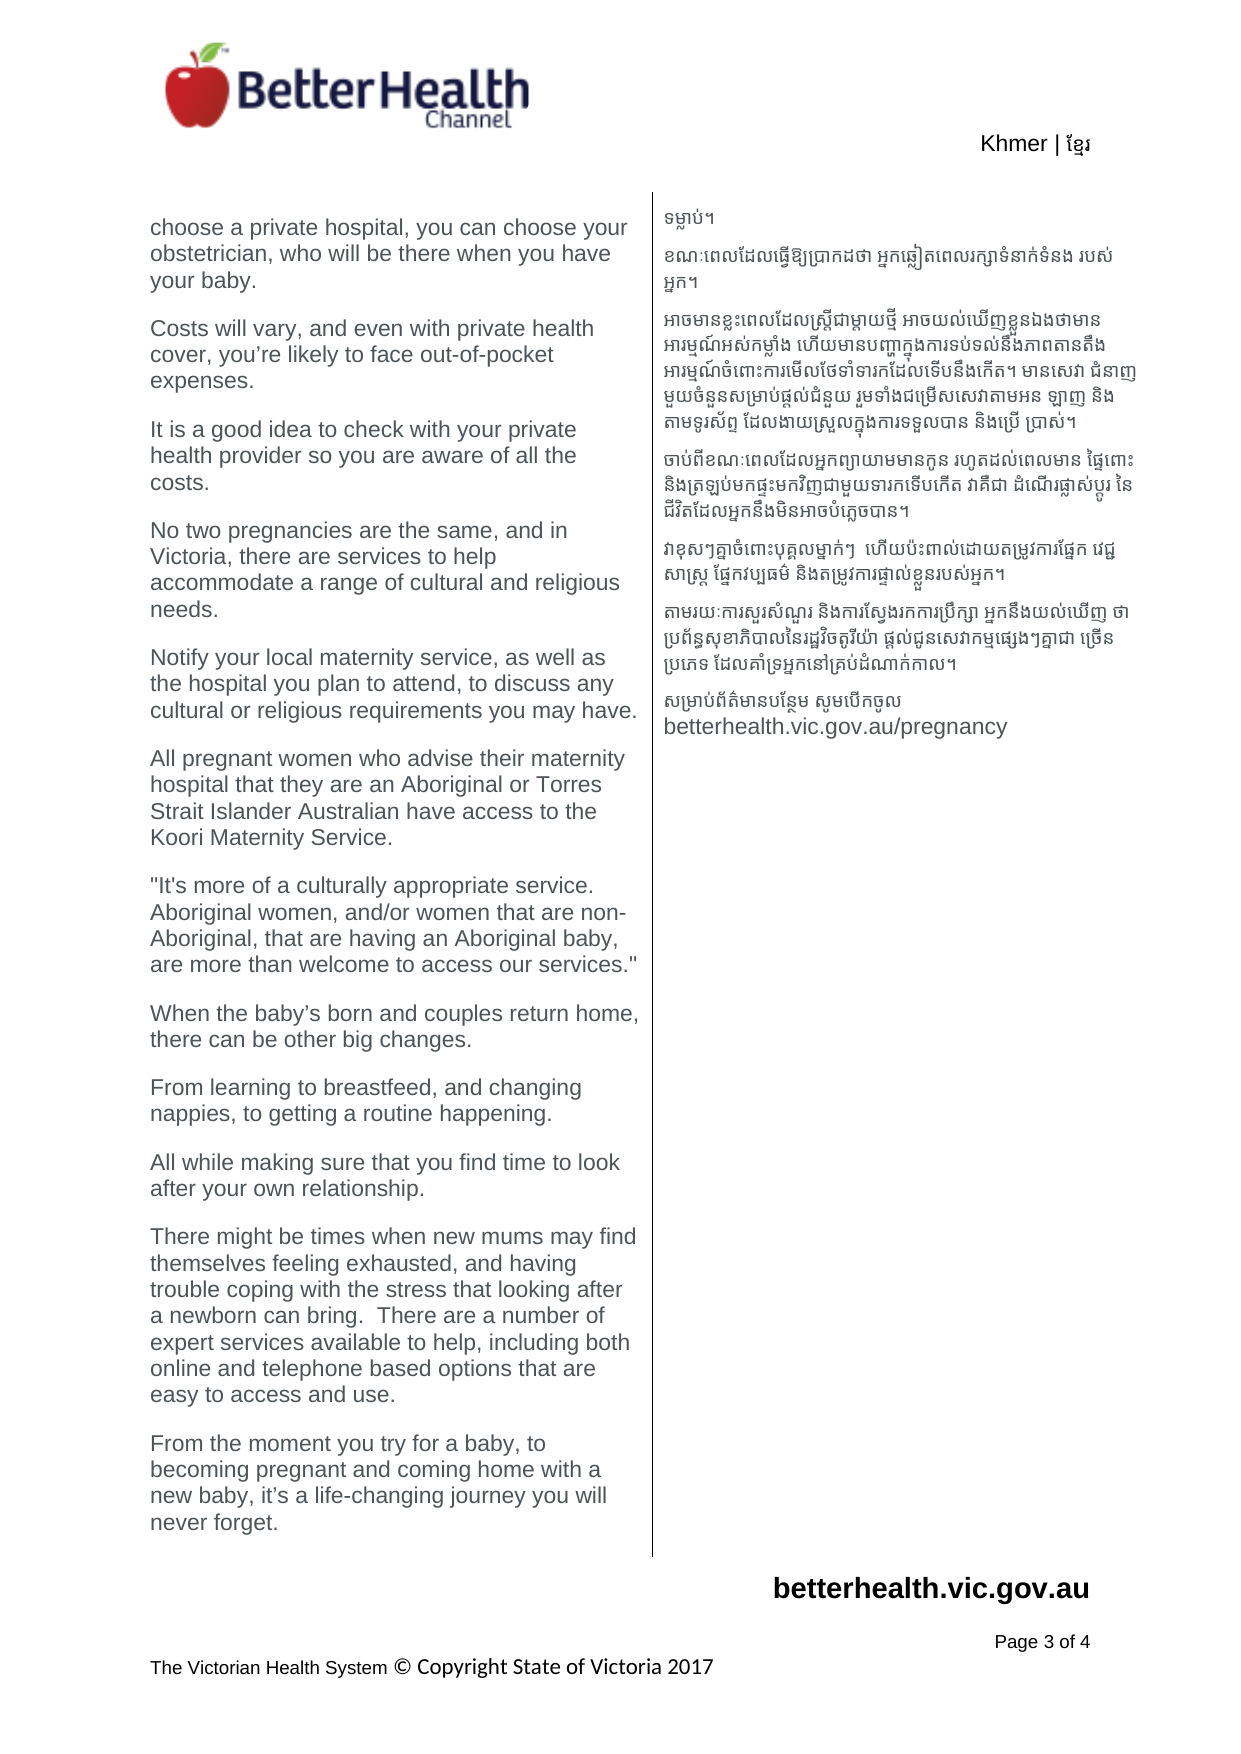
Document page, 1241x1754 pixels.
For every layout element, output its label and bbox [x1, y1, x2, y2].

table_cell [653, 192, 1154, 1557]
table_cell [139, 192, 652, 1557]
picture [156, 37, 533, 134]
